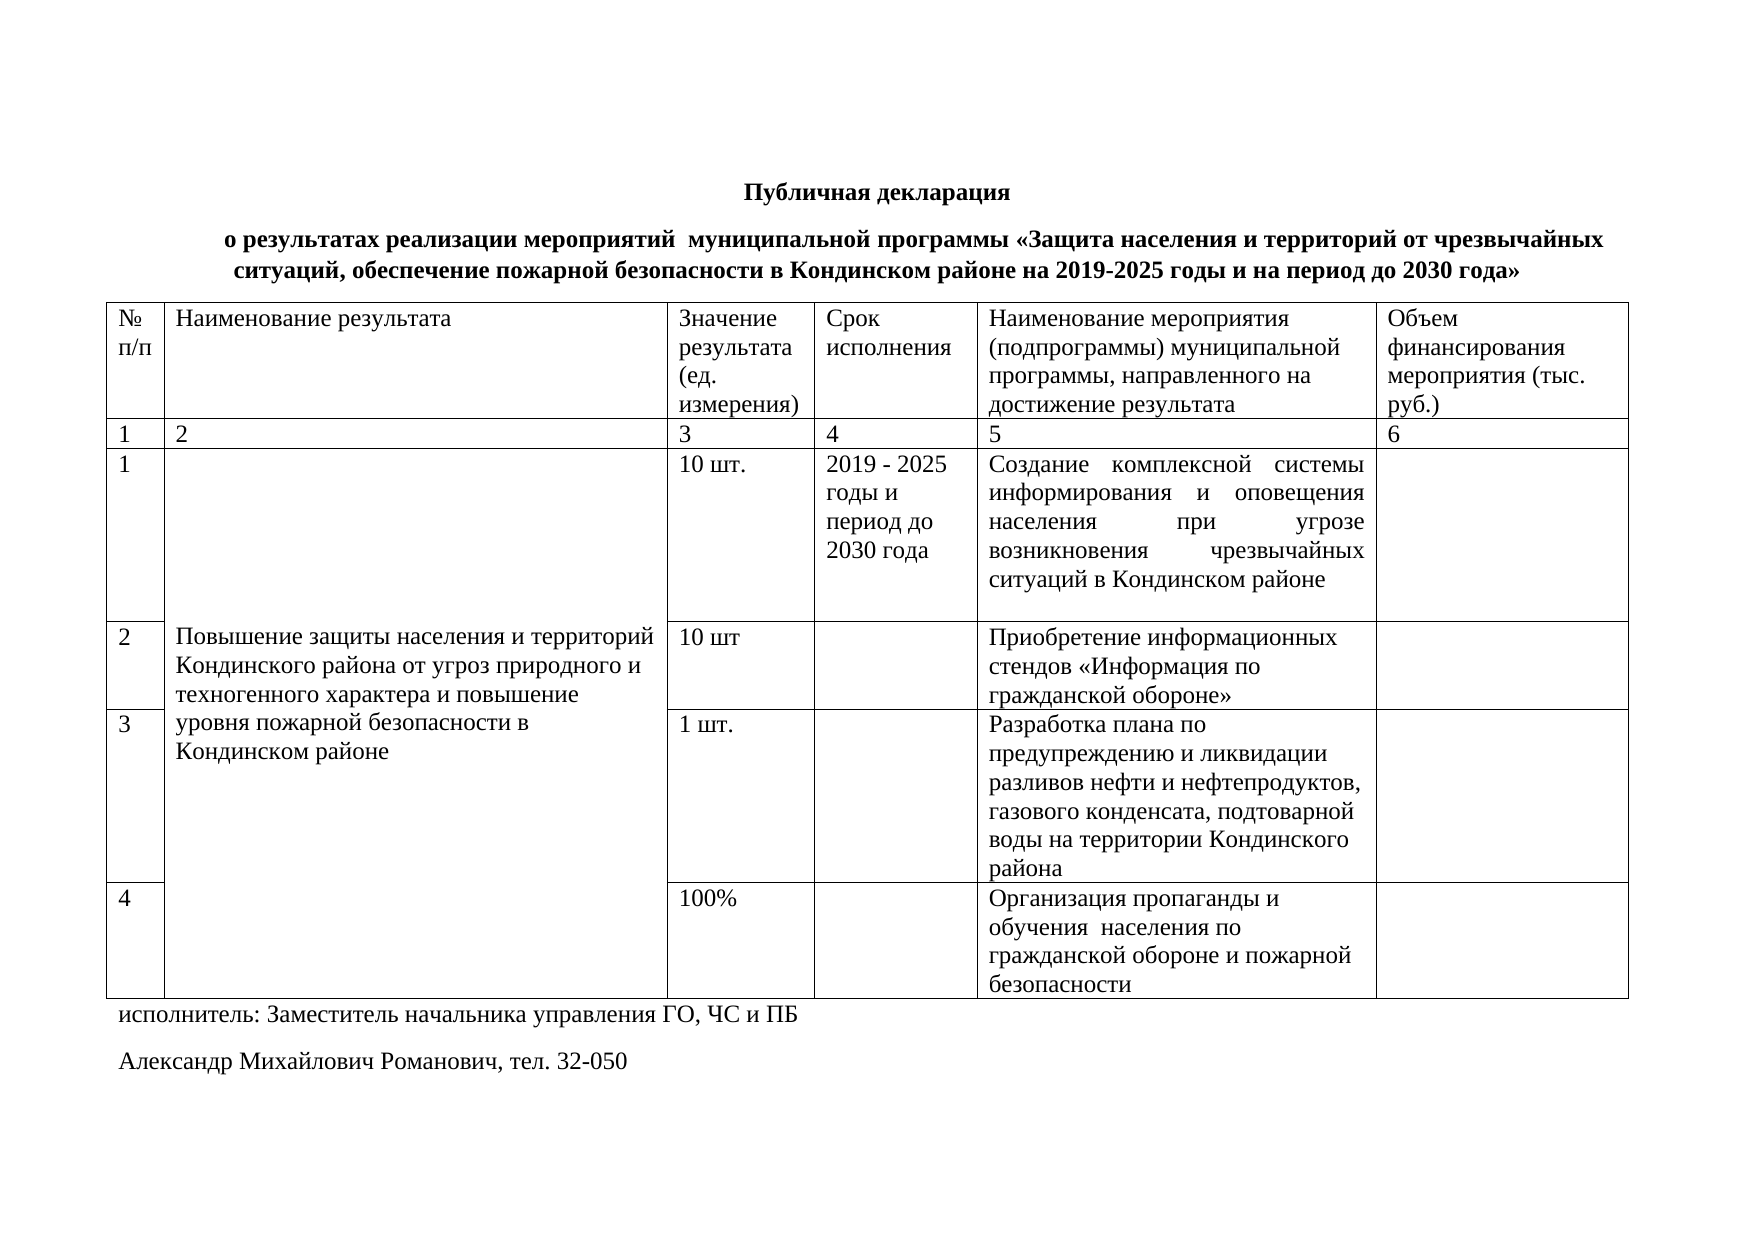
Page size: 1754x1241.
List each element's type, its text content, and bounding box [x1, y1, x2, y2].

text Александр Михайлович Романович, тел. 32-050 [118, 1046, 1636, 1075]
table_cell [1377, 710, 1628, 882]
table_cell [1377, 449, 1628, 621]
table_cell 10 шт [668, 622, 814, 708]
table_cell [1377, 883, 1628, 998]
table_cell 5 [978, 419, 1376, 448]
table_cell Разработка плана по предупреждению и ликвидации разливов нефти и нефтепродуктов, газового конденсата, подтоварной воды на территории Кондинского района [978, 710, 1376, 882]
table_cell 4 [107, 883, 164, 998]
table_cell 10 шт. [668, 449, 814, 621]
table_header № п/п [107, 303, 164, 418]
table_cell 1 шт. [668, 710, 814, 882]
table_cell 1 [107, 449, 164, 621]
table_cell 3 [668, 419, 814, 448]
table_cell 4 [815, 419, 977, 448]
table_cell Приобретение информационных стендов «Информация по гражданской обороне» [978, 622, 1376, 708]
table_cell 100% [668, 883, 814, 998]
table_cell [1377, 622, 1628, 708]
table_cell 2 [107, 622, 164, 708]
table_cell 2019 - 2025 годы и период до 2030 года [815, 449, 977, 621]
table_header Наименование мероприятия (подпрограммы) муниципальной программы, направленного на достижение результата [978, 303, 1376, 418]
table_cell 6 [1377, 419, 1628, 448]
text о результатах реализации мероприятий муниципальной программы «Защита населения и территорий от чрезвычайных ситуаций, обеспечение пожарной безопасности в Кондинском районе на 2019-2025 годы и на период до 2030 года» [118, 224, 1636, 283]
text исполнитель: Заместитель начальника управления ГО, ЧС и ПБ [118, 999, 1636, 1028]
table_cell Организация пропаганды и обучения населения по гражданской обороне и пожарной безопасности [978, 883, 1376, 998]
table_cell [815, 710, 977, 882]
table_cell 2 [165, 419, 667, 448]
table_cell [815, 622, 977, 708]
table_header Значение результата (ед. измерения) [668, 303, 814, 418]
table_cell Повышение защиты населения и территорий Кондинского района от угроз природного и техногенного характера и повышение уровня пожарной безопасности в Кондинском районе [165, 449, 667, 998]
table_header Объем финансирования мероприятия (тыс. руб.) [1377, 303, 1628, 418]
table_header Наименование результата [165, 303, 667, 418]
table_cell [815, 883, 977, 998]
text Публичная декларация [118, 177, 1636, 206]
table_cell 1 [107, 419, 164, 448]
table_cell 3 [107, 710, 164, 882]
table_header Срок исполнения [815, 303, 977, 418]
table_cell Создание комплексной системы информирования и оповещения населения при угрозе возникновения чрезвычайных ситуаций в Кондинском районе [978, 449, 1376, 621]
